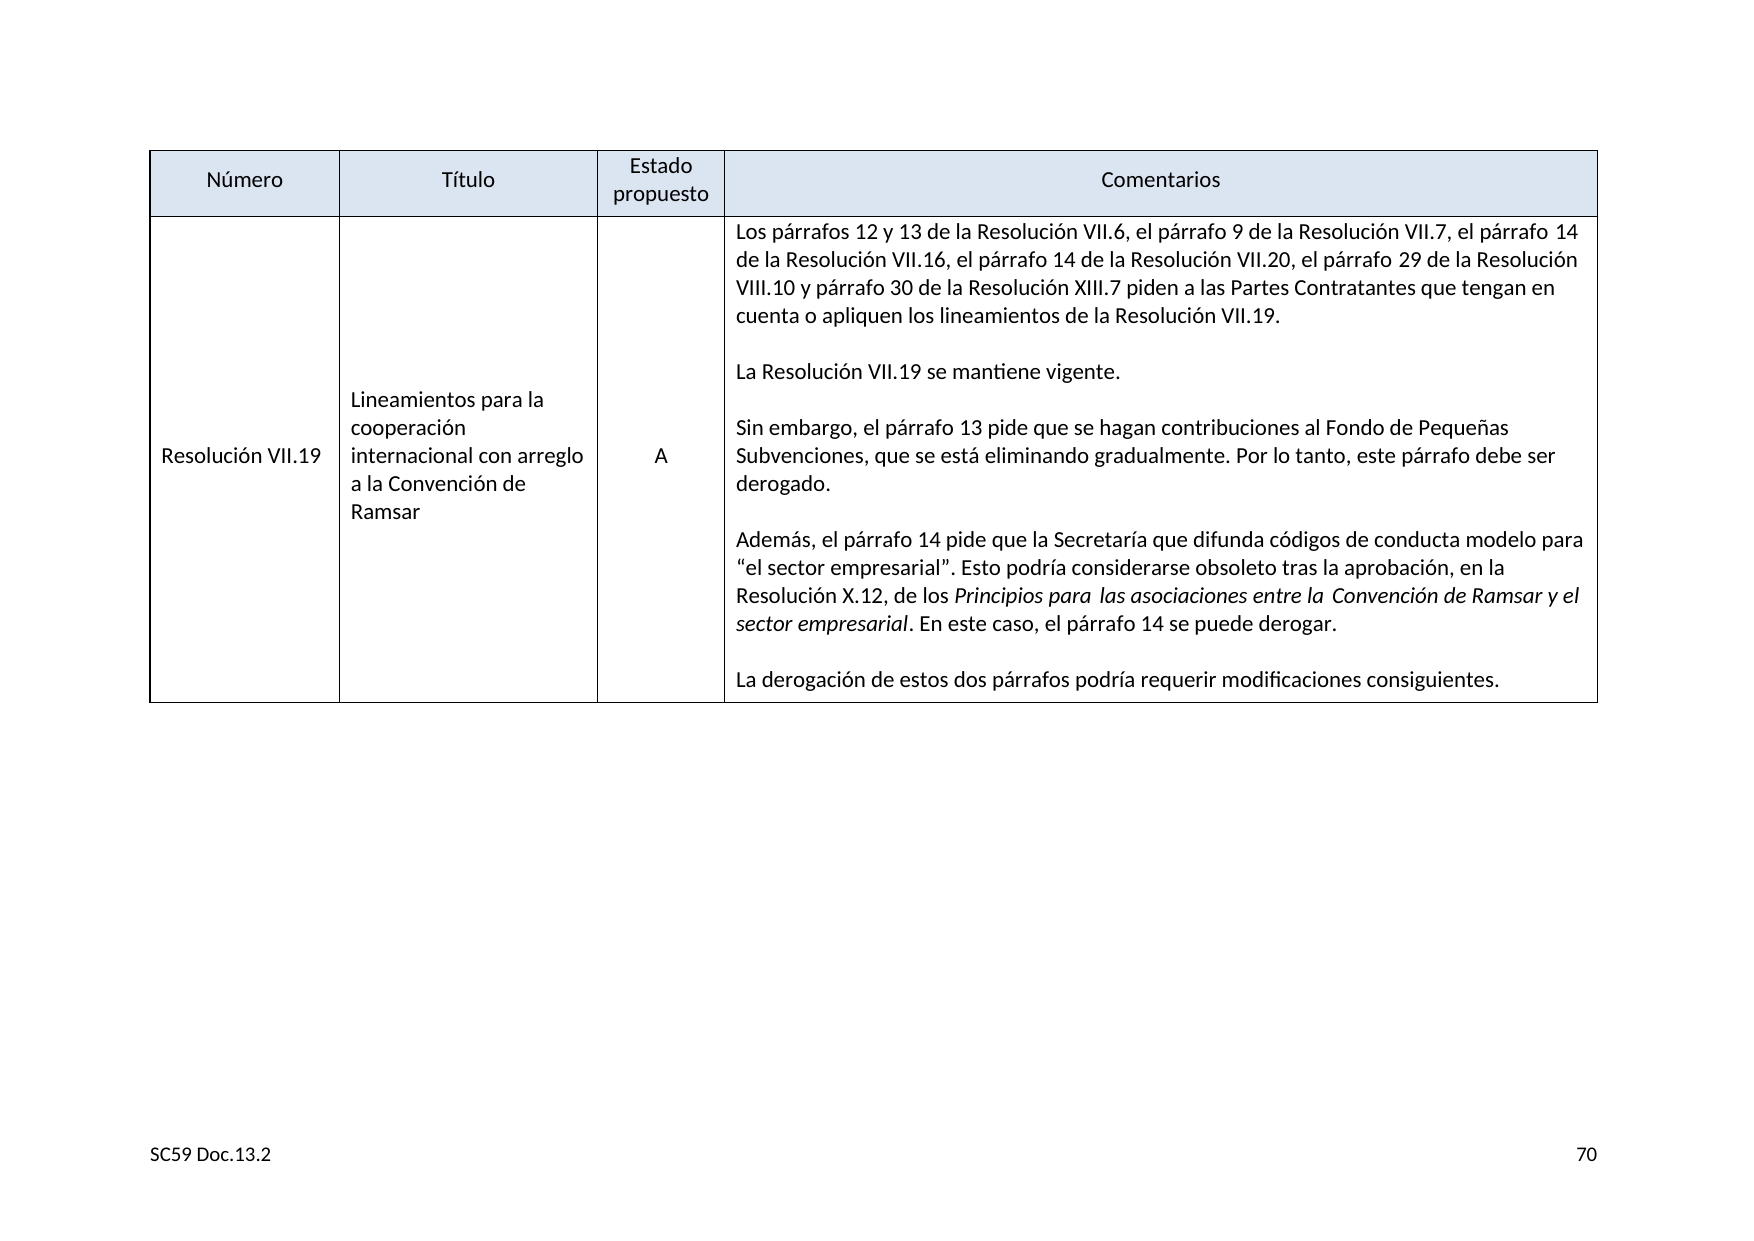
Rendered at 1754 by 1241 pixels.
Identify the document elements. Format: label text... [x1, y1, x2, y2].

table_cell Los párrafos 12 y 13 de la Resolución VII.6, el párrafo 9 de la Resolución VII.7, el párrafo 14 de la Resolución VII.16, el párrafo 14 de la Resolución VII.20, el párrafo 29 de la Resolución VIII.10 y párrafo 30 de la Resolución XIII.7 piden a las Partes Contratantes que tengan en cuenta o apliquen los lineamientos de la Resolución VII.19. La Resolución VII.19 se mantiene vigente. Sin embargo, el párrafo 13 pide que se hagan contribuciones al Fondo de Pequeñas Subvenciones, que se está eliminando gradualmente. Por lo tanto, este párrafo debe ser derogado. Además, el párrafo 14 pide que la Secretaría que difunda códigos de conducta modelo para “el sector empresarial”. Esto podría considerarse obsoleto tras la aprobación, en la Resolución X.12, de los Principios para las asociaciones entre la Convención de Ramsar y el sector empresarial. En este caso, el párrafo 14 se puede derogar. La derogación de estos dos párrafos podría requerir modificaciones consiguientes. [725, 217, 1597, 702]
table_header Título [340, 151, 597, 216]
table_header Estado propuesto [598, 151, 724, 216]
table_cell A [598, 217, 724, 702]
table_header Número [151, 151, 339, 216]
table_cell Resolución VII.19 [151, 217, 339, 702]
table_cell Lineamientos para la cooperación internacional con arreglo a la Convención de Ramsar [340, 217, 597, 702]
table_header Comentarios [725, 151, 1597, 216]
